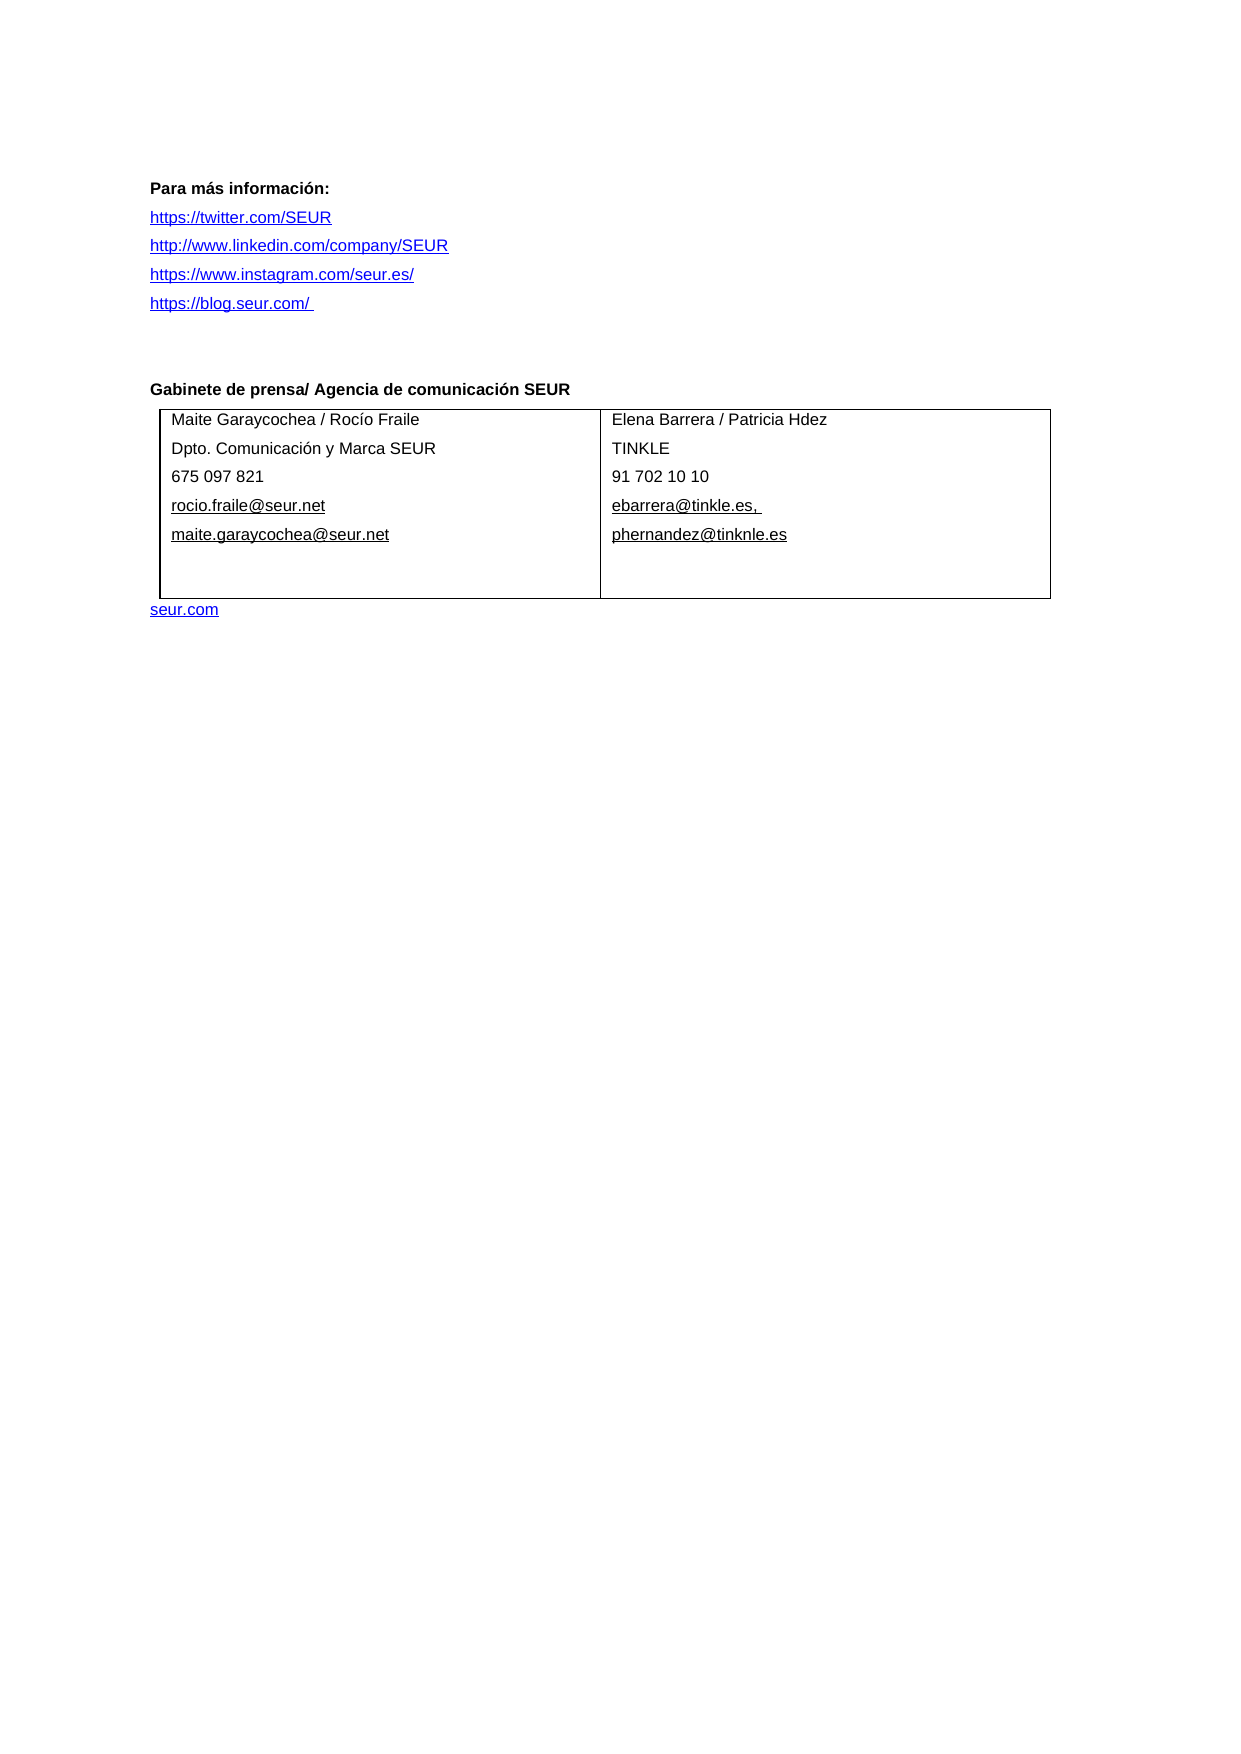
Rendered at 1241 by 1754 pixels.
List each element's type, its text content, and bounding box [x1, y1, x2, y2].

text seur.com [150, 599, 1090, 618]
text http://www.linkedin.com/company/SEUR [150, 236, 1090, 255]
table_header Maite Garaycochea / Rocío Fraile Dpto. Comunicación y Marca SEUR 675 097 821 rocio.fraile@seur.net maite.garaycochea@seur.net [161, 410, 600, 598]
table_header Elena Barrera / Patricia Hdez TINKLE 91 702 10 10 ebarrera@tinkle.es, phernandez@tinknle.es [601, 410, 1050, 598]
text Para más información: [150, 179, 1090, 198]
text Gabinete de prensa/ Agencia de comunicación SEUR [150, 380, 1090, 399]
text https://twitter.com/SEUR [150, 207, 1090, 227]
text https://blog.seur.com/ [150, 294, 1090, 313]
text https://www.instagram.com/seur.es/ [150, 265, 1090, 284]
